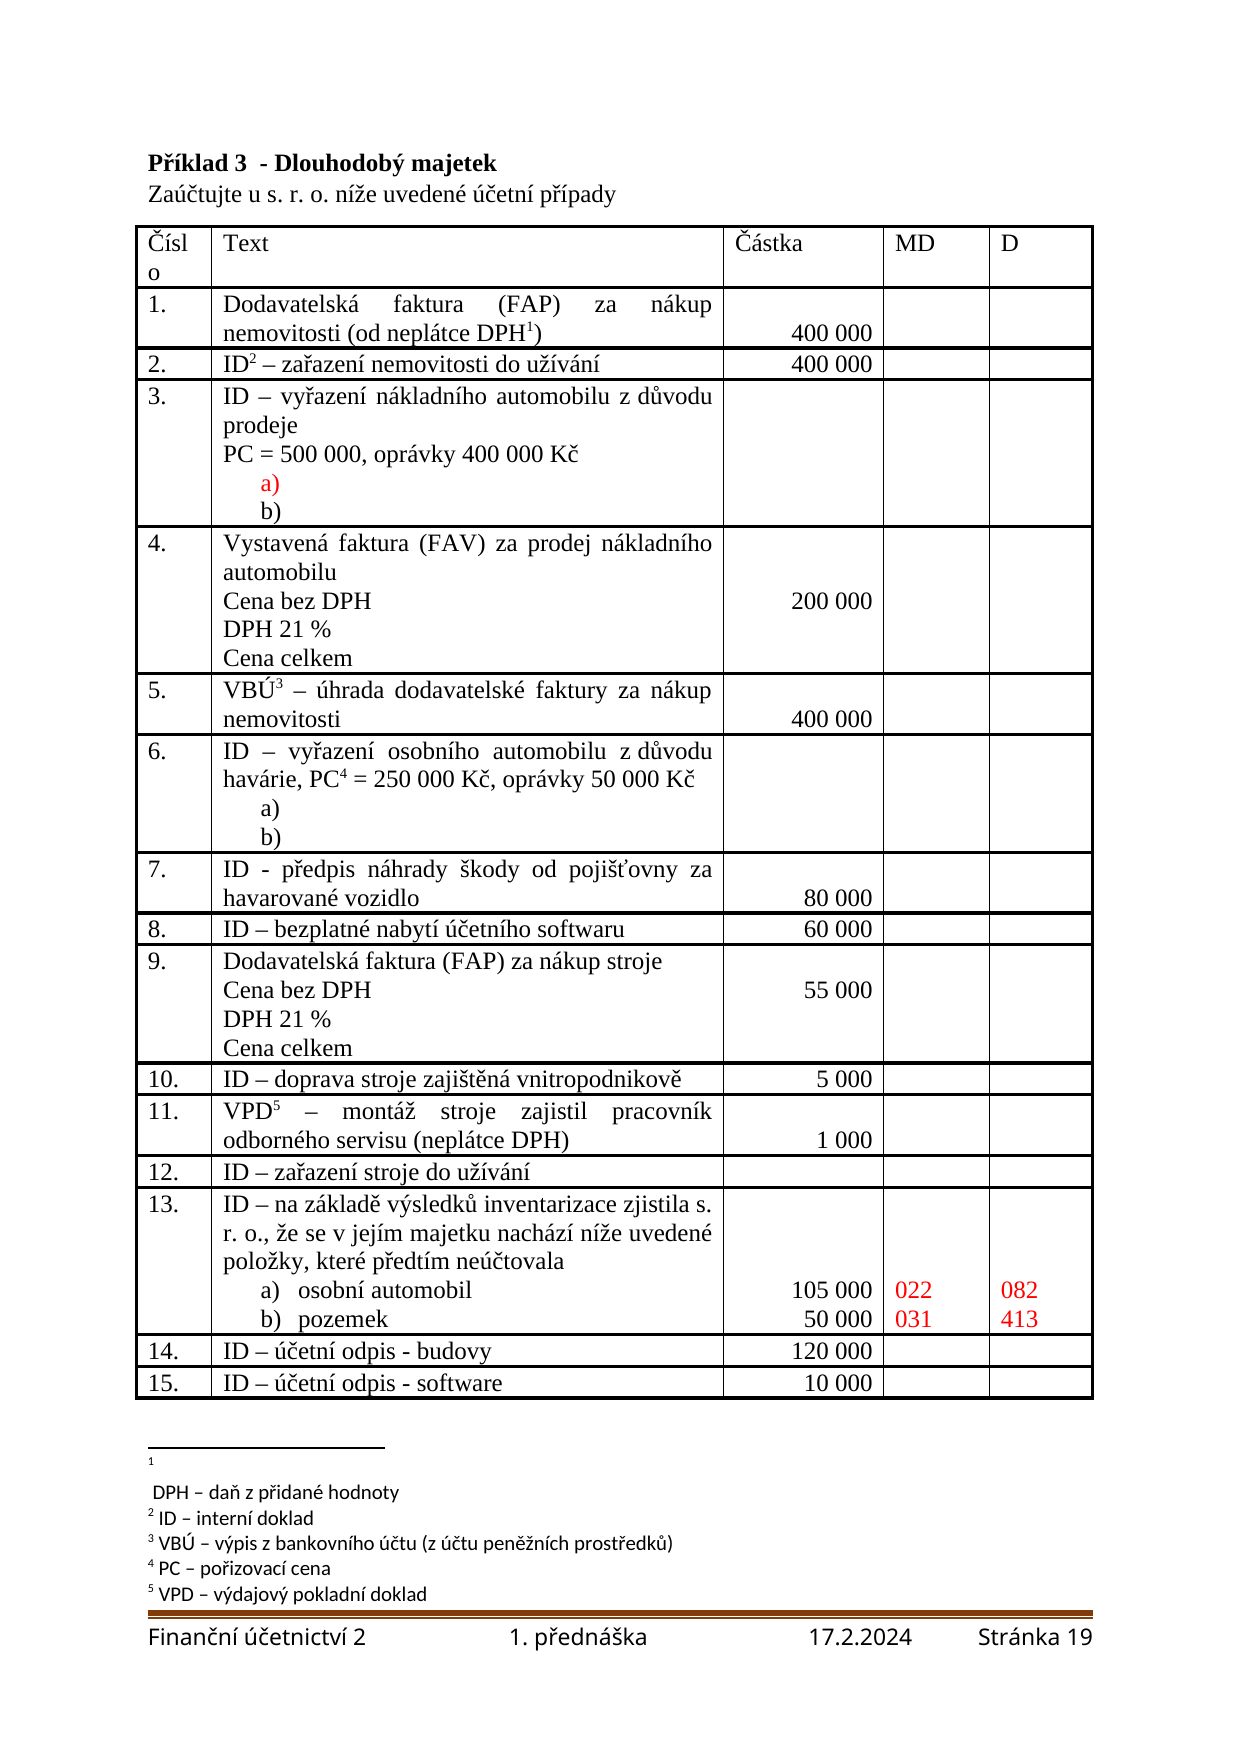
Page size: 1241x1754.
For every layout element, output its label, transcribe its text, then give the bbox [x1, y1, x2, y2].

table_cell [990, 854, 1091, 911]
table_header Text [212, 228, 723, 286]
table_cell [884, 1157, 989, 1186]
table_cell [884, 350, 989, 378]
table_cell 1 000 [724, 1096, 883, 1154]
table_cell ID – vyřazení nákladního automobilu z důvodu prodeje PC = 500 000, oprávky 400 000 Kč [212, 381, 723, 525]
table_cell 12. [138, 1157, 211, 1186]
table_cell [884, 854, 989, 911]
table_cell ID - předpis náhrady škody od pojišťovny za havarované vozidlo [212, 854, 723, 911]
table_cell 9. [138, 946, 211, 1061]
table_cell [724, 381, 883, 525]
table_cell [884, 1336, 989, 1364]
table_cell ID – účetní odpis - budovy [212, 1336, 723, 1364]
table_cell ID – zařazení stroje do užívání [212, 1157, 723, 1186]
table_cell 13. [138, 1189, 211, 1333]
table_cell [884, 946, 989, 1061]
table_cell ID – na základě výsledků inventarizace zjistila s. r. o., že se v jejím majetku nachází níže uvedené položky, které předtím neúčtovala osobní automobil pozemek [212, 1189, 723, 1333]
table_cell VBÚ – úhrada dodavatelské faktury za nákup nemovitosti [212, 675, 723, 733]
table_cell [884, 1368, 989, 1396]
table_cell [990, 528, 1091, 672]
table_cell 6. [138, 736, 211, 851]
table_cell VPD – montáž stroje zajistil pracovník odborného servisu (neplátce DPH) [212, 1096, 723, 1154]
table_cell 082 413 [990, 1189, 1091, 1333]
table_cell 14. [138, 1336, 211, 1364]
table_cell [990, 1157, 1091, 1186]
table_cell [990, 289, 1091, 346]
table_cell [990, 350, 1091, 378]
table_cell 55 000 [724, 946, 883, 1061]
table_cell Dodavatelská faktura (FAP) za nákup nemovitosti (od neplátce DPH) [212, 289, 723, 346]
table_cell Vystavená faktura (FAV) za prodej nákladního automobilu Cena bez DPH DPH 21 % Cena celkem [212, 528, 723, 672]
table_cell 10 000 [724, 1368, 883, 1396]
table_header D [990, 228, 1091, 286]
table_cell ID – vyřazení osobního automobilu z důvodu havárie, PC = 250 000 Kč, oprávky 50 000 Kč [212, 736, 723, 851]
table_cell 5 000 [724, 1065, 883, 1093]
table_header Částka [724, 228, 883, 286]
table_cell [724, 1157, 883, 1186]
table_cell [990, 1096, 1091, 1154]
table_cell 5. [138, 675, 211, 733]
table_cell [990, 675, 1091, 733]
table_cell 120 000 [724, 1336, 883, 1364]
table_cell [724, 736, 883, 851]
table_cell ID – účetní odpis - software [212, 1368, 723, 1396]
table_cell 200 000 [724, 528, 883, 672]
table_cell [884, 736, 989, 851]
table_cell 105 000 50 000 [724, 1189, 883, 1333]
table_cell Dodavatelská faktura (FAP) za nákup stroje Cena bez DPH DPH 21 % Cena celkem [212, 946, 723, 1061]
table_cell 15. [138, 1368, 211, 1396]
table_cell [990, 946, 1091, 1061]
text Zaúčtujte u s. r. o. níže uvedené účetní případy [148, 179, 1093, 207]
table_cell 022 031 [884, 1189, 989, 1333]
table_cell 11. [138, 1096, 211, 1154]
table_cell ID – doprava stroje zajištěná vnitropodnikově [212, 1065, 723, 1093]
table_cell 3. [138, 381, 211, 525]
table_cell [990, 915, 1091, 943]
table_cell 400 000 [724, 289, 883, 346]
table_cell [884, 528, 989, 672]
table_cell [884, 1065, 989, 1093]
table_cell 400 000 [724, 675, 883, 733]
table_cell [884, 915, 989, 943]
table_cell ID – bezplatné nabytí účetního softwaru [212, 915, 723, 943]
table_cell [884, 1096, 989, 1154]
table_cell ID – zařazení nemovitosti do užívání [212, 350, 723, 378]
table_cell [884, 289, 989, 346]
table_cell 7. [138, 854, 211, 911]
table_cell 2. [138, 350, 211, 378]
table_cell [884, 381, 989, 525]
table_cell [990, 381, 1091, 525]
table_cell 4. [138, 528, 211, 672]
table_cell [990, 736, 1091, 851]
text Příklad 3 - Dlouhodobý majetek [148, 148, 1093, 176]
table_cell 1. [138, 289, 211, 346]
table_cell 400 000 [724, 350, 883, 378]
table_cell [990, 1336, 1091, 1364]
table_header MD [884, 228, 989, 286]
table_cell 60 000 [724, 915, 883, 943]
table_cell [884, 675, 989, 733]
table_cell [990, 1368, 1091, 1396]
table_cell 8. [138, 915, 211, 943]
table_header Číslo [138, 228, 211, 286]
table_cell 10. [138, 1065, 211, 1093]
table_cell 80 000 [724, 854, 883, 911]
table_cell [990, 1065, 1091, 1093]
